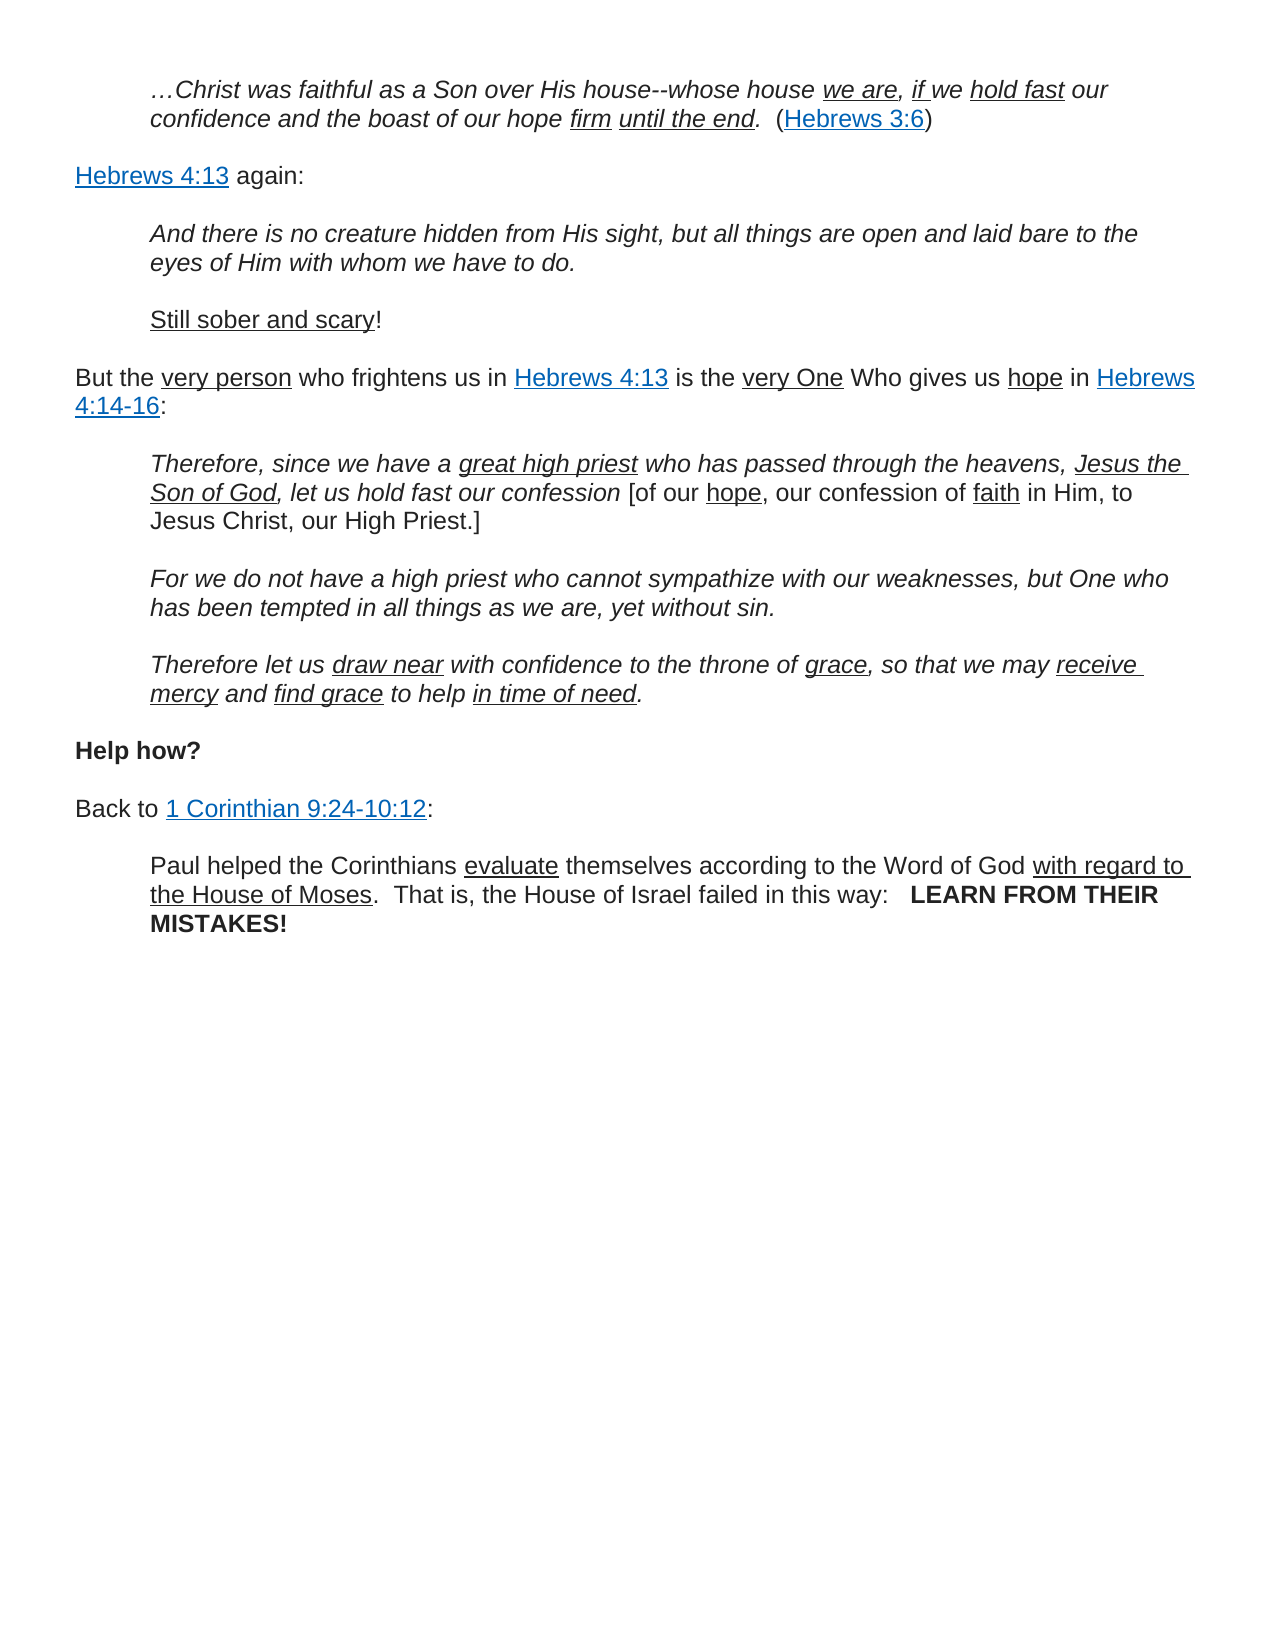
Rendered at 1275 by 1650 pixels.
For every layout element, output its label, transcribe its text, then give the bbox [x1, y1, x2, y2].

text For we do not have a high priest who cannot sympathize with our weaknesses, but One who has been tempted in all things as we are, yet without sin. [150, 564, 1200, 621]
text But the very person who frightens us in Hebrews 4:13 is the very One Who gives us hope in Hebrews 4:14-16: [75, 362, 1200, 420]
text Hebrews 4:13 again: [75, 161, 1200, 190]
text Therefore let us draw near with confidence to the throne of grace, so that we may receive mercy and find grace to help in time of need. [150, 650, 1200, 707]
text Help how? [75, 736, 1200, 765]
text …Christ was faithful as a Son over His house--whose house we are, if we hold fast our confidence and the boast of our hope firm until the end. (Hebrews 3:6) [150, 75, 1200, 132]
text Still sober and scary! [150, 305, 1200, 334]
text Back to 1 Corinthian 9:24-10:12: [75, 794, 1200, 822]
text Paul helped the Corinthians evaluate themselves according to the Word of God with regard to the House of Moses. That is, the House of Israel failed in this way: LEARN FROM THEIR MISTAKES! [150, 851, 1200, 937]
text And there is no creature hidden from His sight, but all things are open and laid bare to the eyes of Him with whom we have to do. [150, 219, 1200, 276]
text Therefore, since we have a great high priest who has passed through the heavens, Jesus the Son of God, let us hold fast our confession [of our hope, our confession of faith in Him, to Jesus Christ, our High Priest.] [150, 449, 1200, 535]
